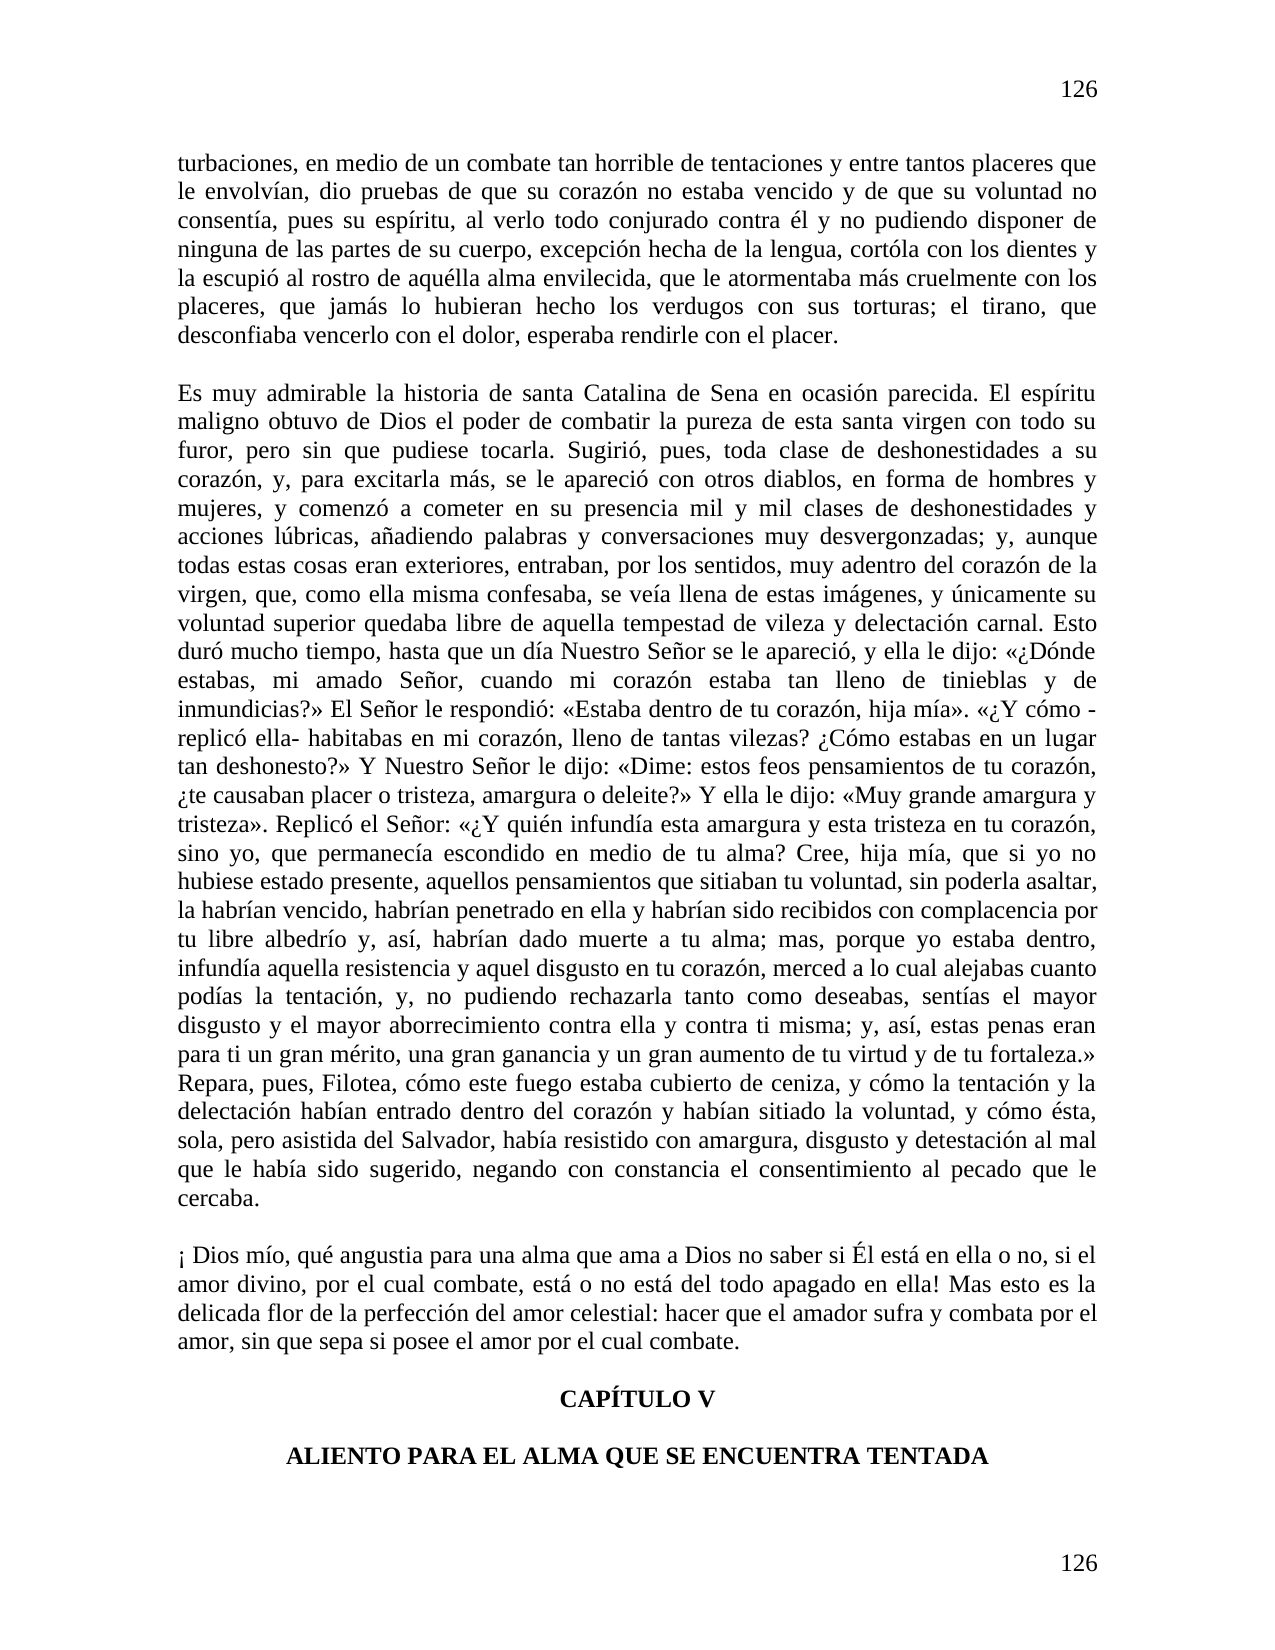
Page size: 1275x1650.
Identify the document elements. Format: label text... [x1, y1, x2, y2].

text ALIENTO PARA EL ALMA QUE SE ENCUENTRA TENTADA [177, 1441, 1098, 1470]
text ¡ Dios mío, qué angustia para una alma que ama a Dios no saber si Él está en ella o no, si el amor divino, por el cual combate, está o no está del todo apagado en ella! Mas esto es la delicada flor de la perfección del amor celestial: hacer que el amador sufra y combata por el amor, sin que sepa si posee el amor por el cual combate. [177, 1240, 1098, 1355]
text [177, 148, 1098, 349]
text Es muy admirable la historia de santa Catalina de Sena en ocasión parecida. El espíritu maligno obtuvo de Dios el poder de combatir la pureza de esta santa virgen con todo su furor, pero sin que pudiese tocarla. Sugirió, pues, toda clase de deshonestidades a su corazón, y, para excitarla más, se le apareció con otros diablos, en forma de hombres y mujeres, y comenzó a cometer en su presencia mil y mil clases de deshonestidades y acciones lúbricas, añadiendo palabras y conversaciones muy desvergonzadas; y, aunque todas estas cosas eran exteriores, entraban, por los sentidos, muy adentro del corazón de la virgen, que, como ella misma confesaba, se veía llena de estas imágenes, y únicamente su voluntad superior quedaba libre de aquella tempestad de vileza y delectación carnal. Esto duró mucho tiempo, hasta que un día Nuestro Señor se le apareció, y ella le dijo: «¿Dónde estabas, mi amado Señor, cuando mi corazón estaba tan lleno de tinieblas y de inmundicias?» El Señor le respondió: «Estaba dentro de tu corazón, hija mía». «¿Y cómo -replicó ella- habitabas en mi corazón, lleno de tantas vilezas? ¿Cómo estabas en un lugar tan deshonesto?» Y Nuestro Señor le dijo: «Dime: estos feos pensamientos de tu corazón, ¿te causaban placer o tristeza, amargura o deleite?» Y ella le dijo: «Muy grande amargura y tristeza». Replicó el Señor: «¿Y quién infundía esta amargura y esta tristeza en tu corazón, sino yo, que permanecía escondido en medio de tu alma? Cree, hija mía, que si yo no hubiese estado presente, aquellos pensamientos que sitiaban tu voluntad, sin poderla asaltar, la habrían vencido, habrían penetrado en ella y habrían sido recibidos con complacencia por tu libre albedrío y, así, habrían dado muerte a tu alma; mas, porque yo estaba dentro, infundía aquella resistencia y aquel disgusto en tu corazón, merced a lo cual alejabas cuanto podías la tentación, y, no pudiendo rechazarla tanto como deseabas, sentías el mayor disgusto y el mayor aborrecimiento contra ella y contra ti misma; y, así, estas penas eran para ti un gran mérito, una gran ganancia y un gran aumento de tu virtud y de tu fortaleza.» Repara, pues, Filotea, cómo este fuego estaba cubierto de ceniza, y cómo la tentación y la delectación habían entrado dentro del corazón y habían sitiado la voluntad, y cómo ésta, sola, pero asistida del Salvador, había resistido con amargura, disgusto y detestación al mal que le había sido sugerido, negando con constancia el consentimiento al pecado que le cercaba. [177, 378, 1098, 1211]
text CAPÍTULO V [177, 1384, 1098, 1413]
